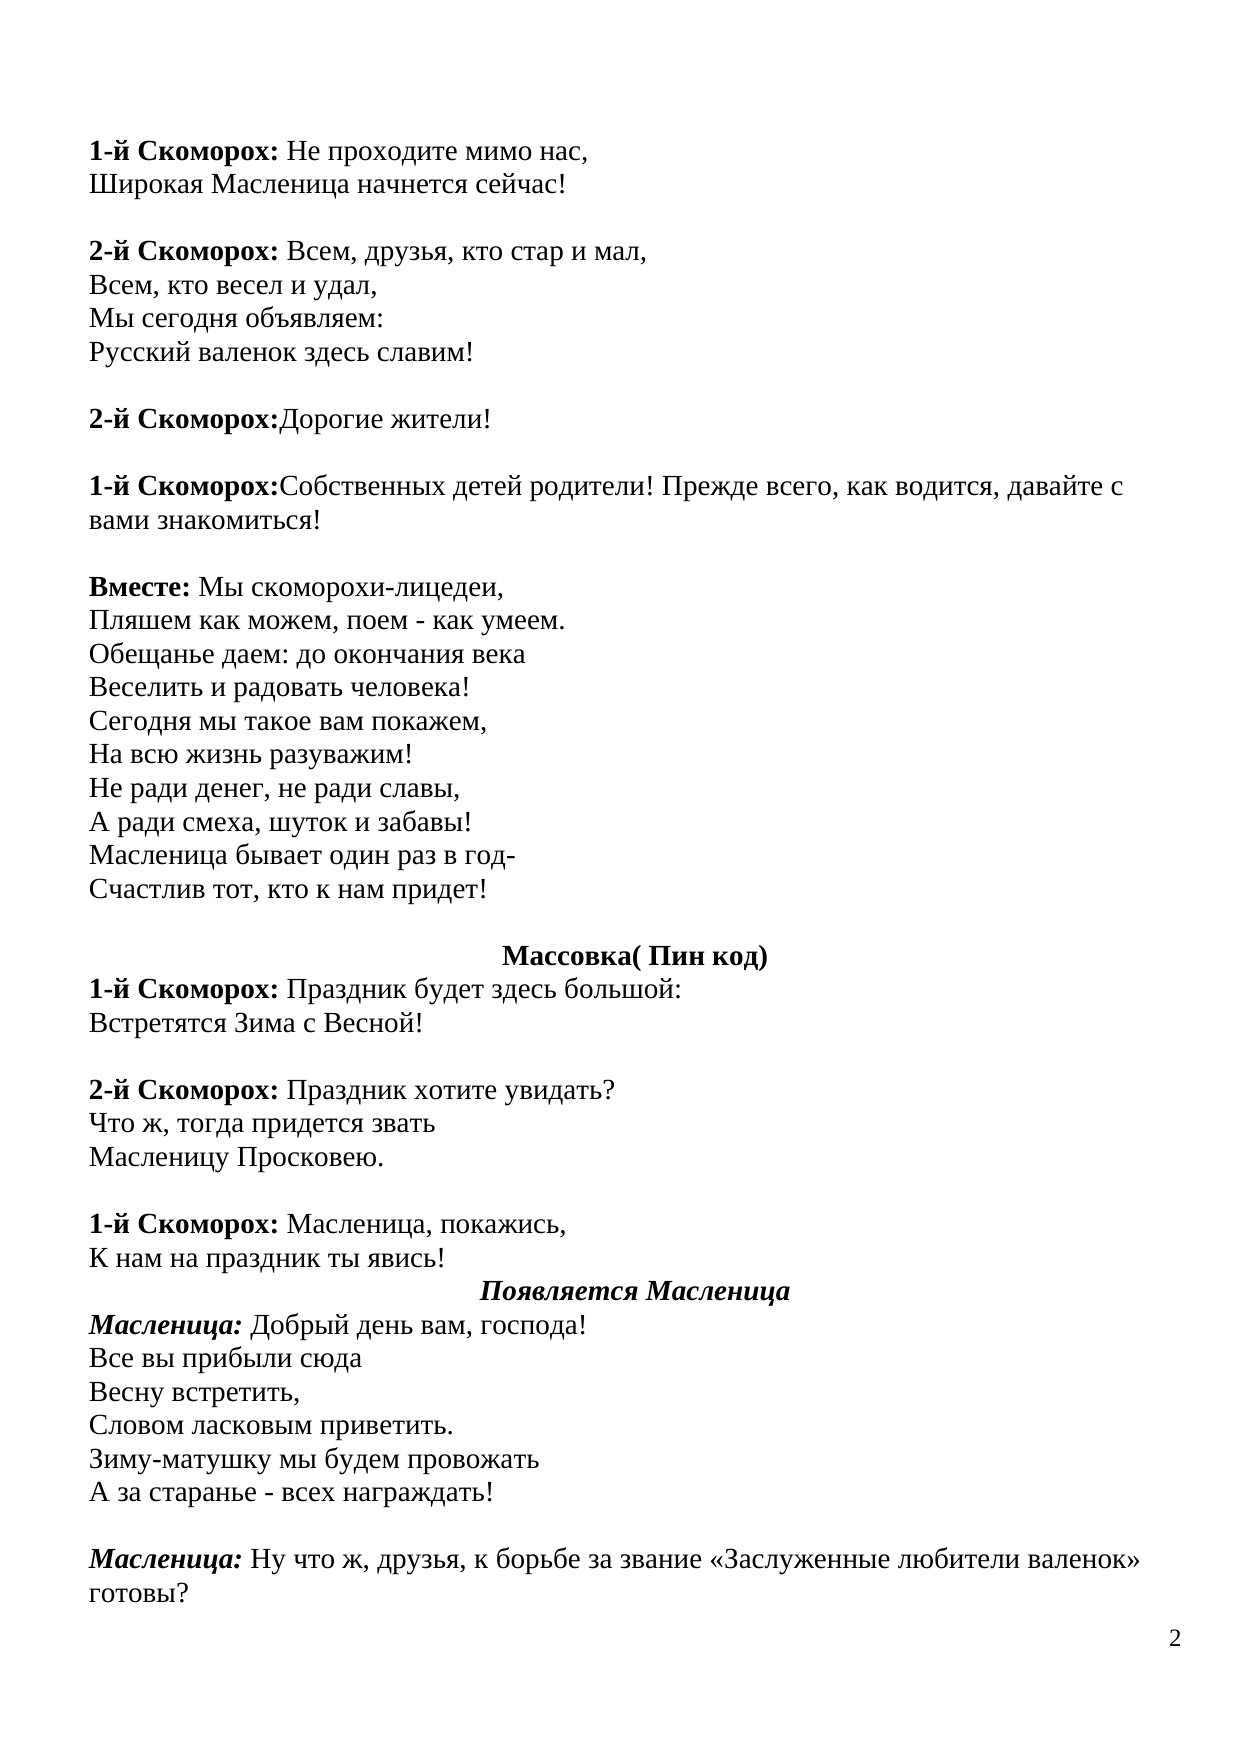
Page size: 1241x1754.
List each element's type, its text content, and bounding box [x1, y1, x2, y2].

text Встретятся Зима с Весной! [89, 1005, 1181, 1038]
text Все вы прибыли сюда [89, 1340, 1181, 1374]
text Масленица бывает один раз в год- [89, 837, 1181, 871]
text 1-й Скоморох: Масленица, покажись, [89, 1206, 1181, 1240]
text Зиму-матушку мы будем провожать [89, 1441, 1181, 1474]
text Вместе: Мы скоморохи-лицедеи, [89, 569, 1181, 602]
text 1-й Скоморох: Праздник будет здесь большой: [89, 971, 1181, 1005]
text Масленица: Добрый день вам, господа! [89, 1307, 1181, 1340]
text Пляшем как можем, поем - как умеем. [89, 602, 1181, 636]
text 2-й Скоморох: Праздник хотите увидать? [89, 1072, 1181, 1106]
text Масленица: Ну что ж, друзья, к борьбе за звание «Заслуженные любители валенок» готовы? [89, 1542, 1181, 1609]
text 1-й Скоморох: Не проходите мимо нас, [89, 133, 1181, 166]
text Не ради денег, не ради славы, [89, 770, 1181, 804]
text На всю жизнь разуважим! [89, 737, 1181, 770]
text Словом ласковым приветить. [89, 1407, 1181, 1441]
text Что ж, тогда придется звать [89, 1106, 1181, 1139]
text А за старанье - всех награждать! [89, 1474, 1181, 1508]
text Массовка( Пин код) [89, 938, 1181, 971]
text Масленицу Просковею. [89, 1139, 1181, 1173]
text А ради смеха, шуток и забавы! [89, 804, 1181, 837]
text Сегодня мы такое вам покажем, [89, 703, 1181, 737]
text Широкая Масленица начнется сейчас! [89, 166, 1181, 200]
text Обещанье даем: до окончания века [89, 636, 1181, 669]
text Счастлив тот, кто к нам придет! [89, 871, 1181, 904]
text Появляется Масленица [89, 1273, 1181, 1307]
text Весну встретить, [89, 1374, 1181, 1407]
text 2-й Скоморох: Всем, друзья, кто стар и мал, Всем, кто весел и удал, Мы сегодня объявляем: Русский валенок здесь славим! [89, 233, 1181, 368]
text Веселить и радовать человека! [89, 669, 1181, 703]
text К нам на праздник ты явись! [89, 1240, 1181, 1273]
text 1-й Скоморох:Собственных детей родители! Прежде всего, как водится, давайте с вами знакомиться! [89, 468, 1181, 535]
text 2-й Скоморох:Дорогие жители! [89, 401, 1181, 435]
